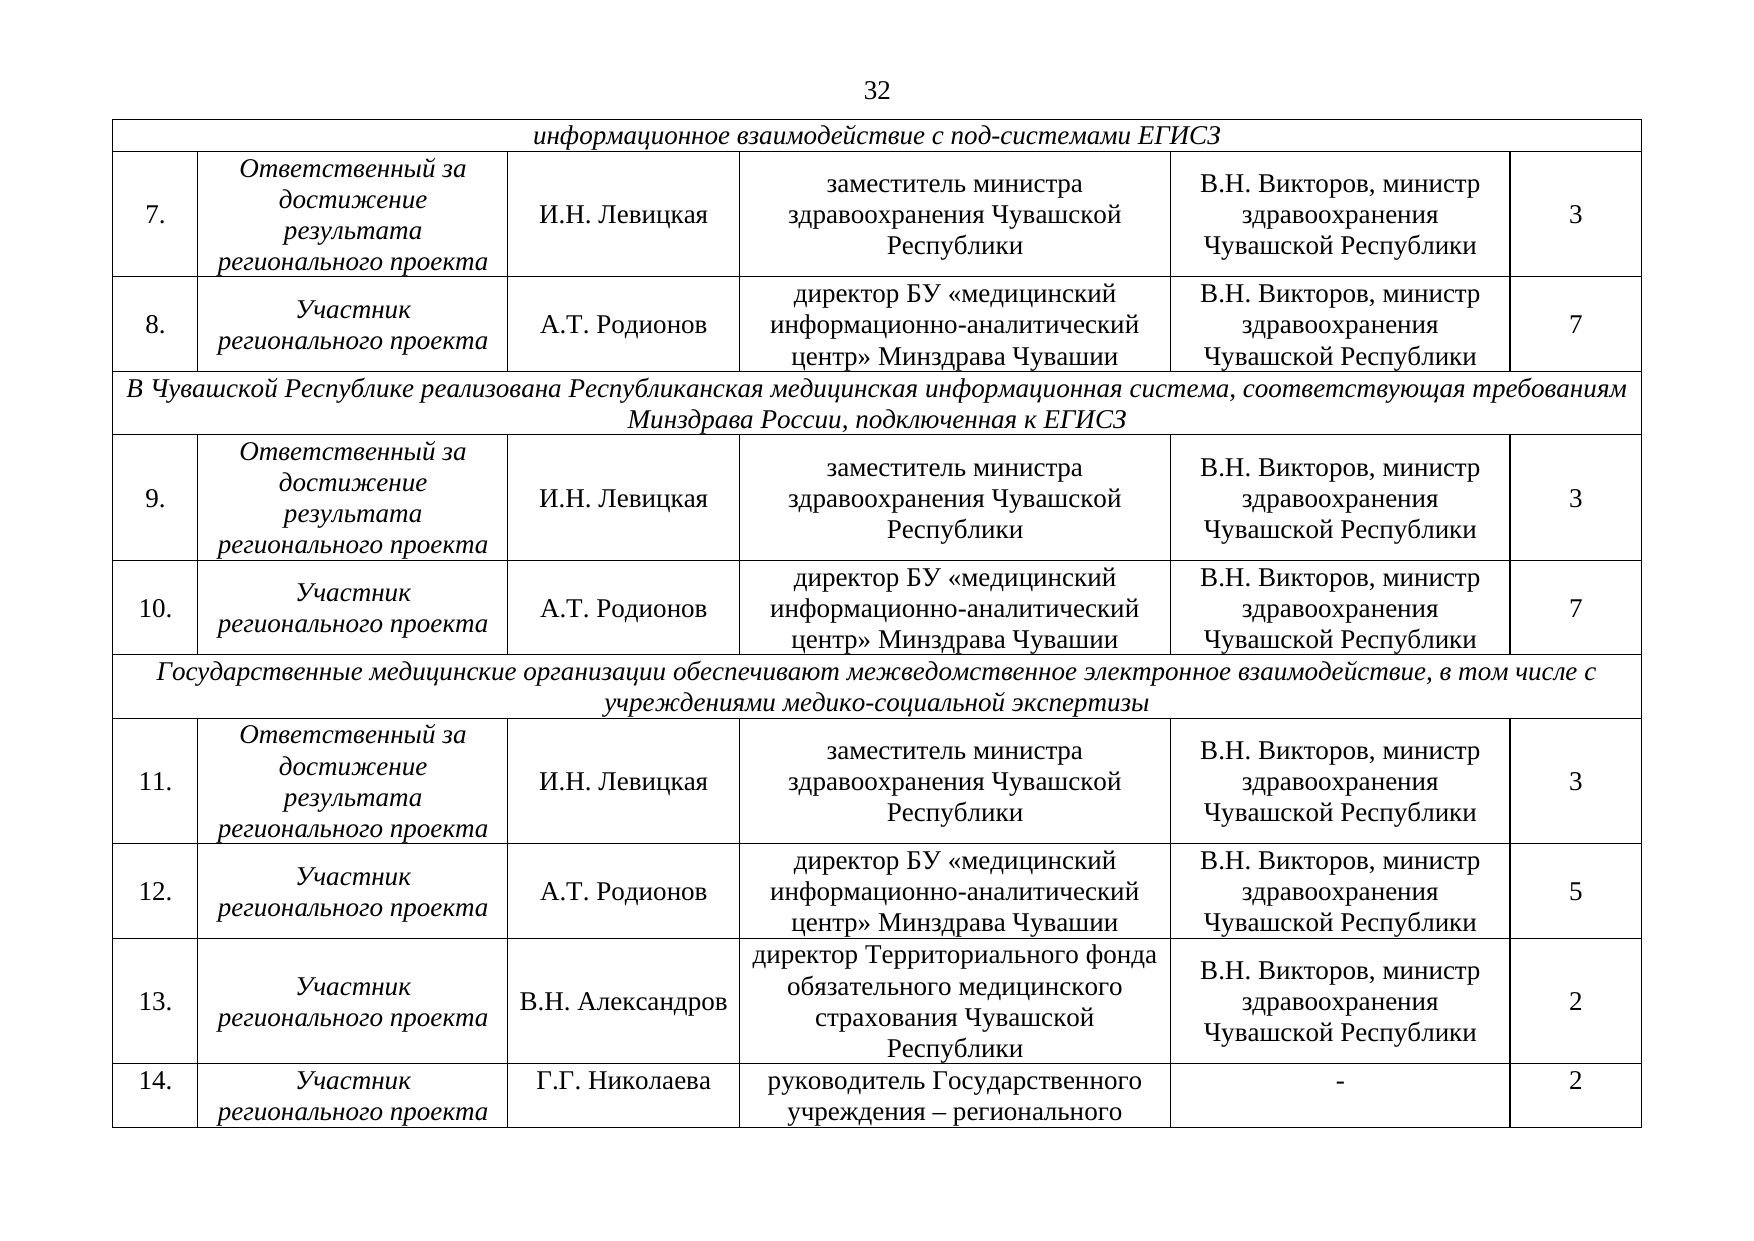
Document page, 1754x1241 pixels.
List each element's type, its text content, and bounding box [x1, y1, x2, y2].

table_cell Участник регионального проекта [198, 277, 507, 371]
table_cell И.Н. Левицкая [508, 152, 739, 276]
table_cell директор БУ «медицинский информационно-аналитический центр» Минздрава Чувашии [740, 561, 1170, 654]
table_cell Участник регионального проекта [198, 561, 507, 654]
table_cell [113, 120, 1641, 151]
table_cell заместитель министра здравоохранения Чувашской Республики [740, 435, 1170, 560]
table_cell Ответственный за достижение результата регионального проекта [198, 152, 507, 276]
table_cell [198, 1064, 507, 1127]
table_cell Участник регионального проекта [198, 939, 507, 1063]
table_cell 8. [113, 277, 197, 371]
table_cell - [1171, 1064, 1509, 1127]
table_cell 10. [113, 561, 197, 654]
table_cell В.Н. Викторов, министр здравоохранения Чувашской Республики [1171, 277, 1509, 371]
table_cell 2 [1511, 939, 1641, 1063]
table_cell В.Н. Викторов, министр здравоохранения Чувашской Республики [1171, 152, 1509, 276]
table_cell заместитель министра здравоохранения Чувашской Республики [740, 719, 1170, 843]
table_cell 3 [1511, 435, 1641, 560]
table_cell заместитель министра здравоохранения Чувашской Республики [740, 152, 1170, 276]
table_cell В.Н. Викторов, министр здравоохранения Чувашской Республики [1171, 719, 1509, 843]
table_cell 7 [1511, 561, 1641, 654]
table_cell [740, 1064, 1170, 1127]
table_cell 5 [1511, 844, 1641, 938]
table_cell 3 [1511, 152, 1641, 276]
table_cell А.Т. Родионов [508, 844, 739, 938]
table_cell Участник регионального проекта [198, 844, 507, 938]
table_cell 12. [113, 844, 197, 938]
table_cell В Чувашской Республике реализована Республиканская медицинская информационная система, соответствующая требованиям Минздрава России, подключенная к ЕГИСЗ [113, 372, 1641, 434]
table_cell В.Н. Викторов, министр здравоохранения Чувашской Республики [1171, 561, 1509, 654]
table_cell директор Территориального фонда обязательного медицинского страхования Чувашской Республики [740, 939, 1170, 1063]
table_cell 13. [113, 939, 197, 1063]
table_cell В.Н. Викторов, министр здравоохранения Чувашской Республики [1171, 939, 1509, 1063]
table_cell В.Н. Викторов, министр здравоохранения Чувашской Республики [1171, 844, 1509, 938]
table_cell А.Т. Родионов [508, 561, 739, 654]
table_cell В.Н. Викторов, министр здравоохранения Чувашской Республики [1171, 435, 1509, 560]
table_cell 7. [113, 152, 197, 276]
table_cell директор БУ «медицинский информационно-аналитический центр» Минздрава Чувашии [740, 844, 1170, 938]
table_cell 11. [113, 719, 197, 843]
table_cell 3 [1511, 719, 1641, 843]
table_cell директор БУ «медицинский информационно-аналитический центр» Минздрава Чувашии [740, 277, 1170, 371]
table_cell 9. [113, 435, 197, 560]
table_cell В.Н. Александров [508, 939, 739, 1063]
table_cell Государственные медицинские организации обеспечивают межведомственное электронное взаимодействие, в том числе с учреждениями медико-социальной экспертизы [113, 655, 1641, 717]
table_cell И.Н. Левицкая [508, 719, 739, 843]
table_cell И.Н. Левицкая [508, 435, 739, 560]
table_cell 14. [113, 1064, 197, 1127]
table_cell Ответственный за достижение результата регионального проекта [198, 435, 507, 560]
table_cell Ответственный за достижение результата регионального проекта [198, 719, 507, 843]
table_cell 2 [1511, 1064, 1641, 1127]
table_cell Г.Г. Николаева [508, 1064, 739, 1127]
table_cell А.Т. Родионов [508, 277, 739, 371]
table_cell 7 [1511, 277, 1641, 371]
